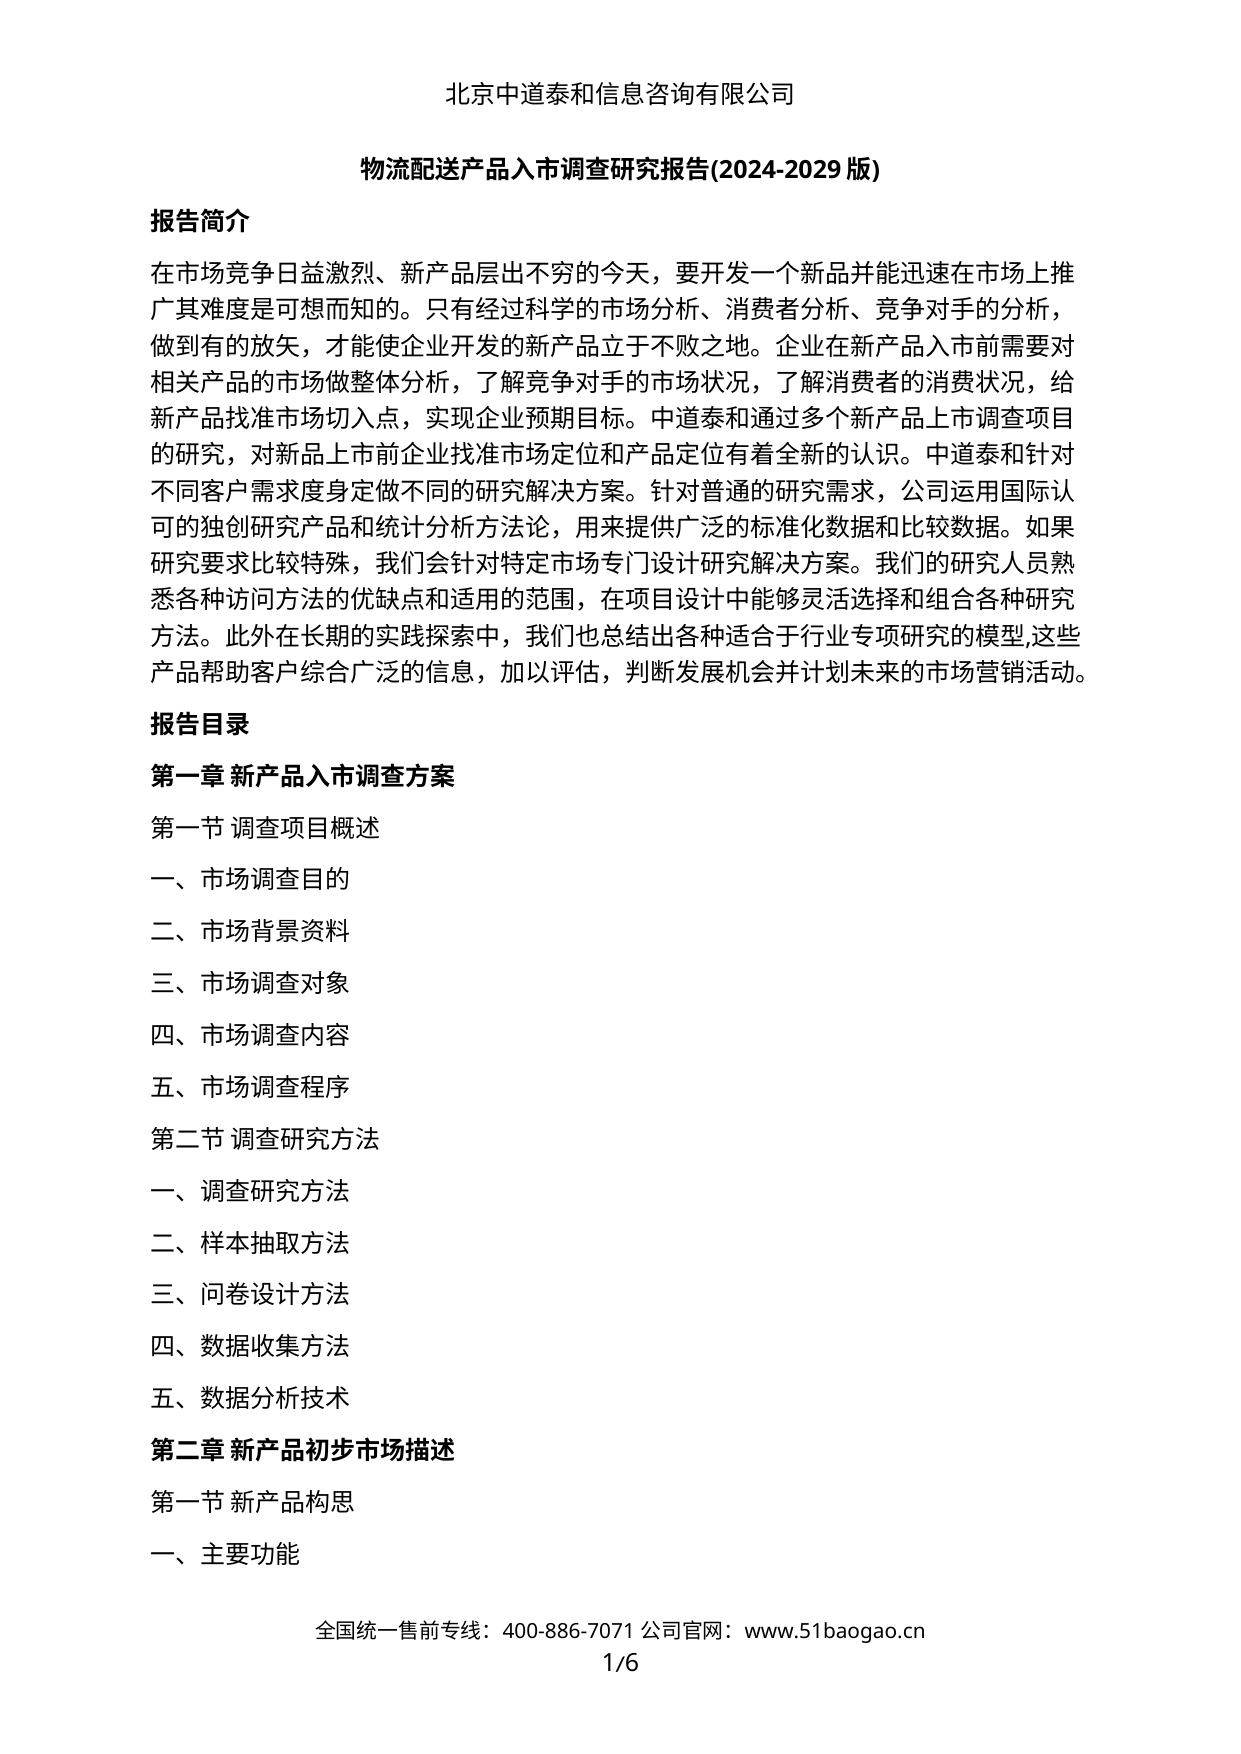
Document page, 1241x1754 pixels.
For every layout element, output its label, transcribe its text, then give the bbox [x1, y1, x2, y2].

text 四、市场调查内容 [150, 1016, 1090, 1052]
text 三、问卷设计方法 [150, 1275, 1090, 1311]
text 五、市场调查程序 [150, 1067, 1090, 1104]
text 三、市场调查对象 [150, 964, 1090, 1000]
text 第二章 新产品初步市场描述 [150, 1431, 1090, 1467]
text 一、调查研究方法 [150, 1171, 1090, 1207]
text 第一章 新产品入市调查方案 [150, 756, 1090, 792]
text 物流配送产品入市调查研究报告(2024-2029版) [150, 150, 1090, 186]
text 五、数据分析技术 [150, 1379, 1090, 1415]
text 第一节 新产品构思 [150, 1482, 1090, 1519]
text 报告目录 [150, 704, 1090, 741]
text 一、市场调查目的 [150, 860, 1090, 896]
text 一、主要功能 [150, 1534, 1090, 1571]
text 第二节 调查研究方法 [150, 1119, 1090, 1156]
text 在市场竞争日益激烈、新产品层出不穷的今天，要开发一个新品并能迅速在市场上推广其难度是可想而知的。只有经过科学的市场分析、消费者分析、竞争对手的分析，做到有的放矢，才能使企业开发的新产品立于不败之地。企业在新产品入市前需要对相关产品的市场做整体分析，了解竞争对手的市场状况，了解消费者的消费状况，给新产品找准市场切入点，实现企业预期目标。中道泰和通过多个新产品上市调查项目的研究，对新品上市前企业找准市场定位和产品定位有着全新的认识。中道泰和针对不同客户需求度身定做不同的研究解决方案。针对普通的研究需求，公司运用国际认可的独创研究产品和统计分析方法论，用来提供广泛的标准化数据和比较数据。如果研究要求比较特殊，我们会针对特定市场专门设计研究解决方案。我们的研究人员熟悉各种访问方法的优缺点和适用的范围，在项目设计中能够灵活选择和组合各种研究方法。此外在长期的实践探索中，我们也总结出各种适合于行业专项研究的模型,这些产品帮助客户综合广泛的信息，加以评估，判断发展机会并计划未来的市场营销活动。 [150, 254, 1090, 689]
text 二、样本抽取方法 [150, 1223, 1090, 1259]
text 报告简介 [150, 202, 1090, 238]
text 四、数据收集方法 [150, 1327, 1090, 1363]
text 二、市场背景资料 [150, 912, 1090, 948]
text 第一节 调查项目概述 [150, 808, 1090, 844]
